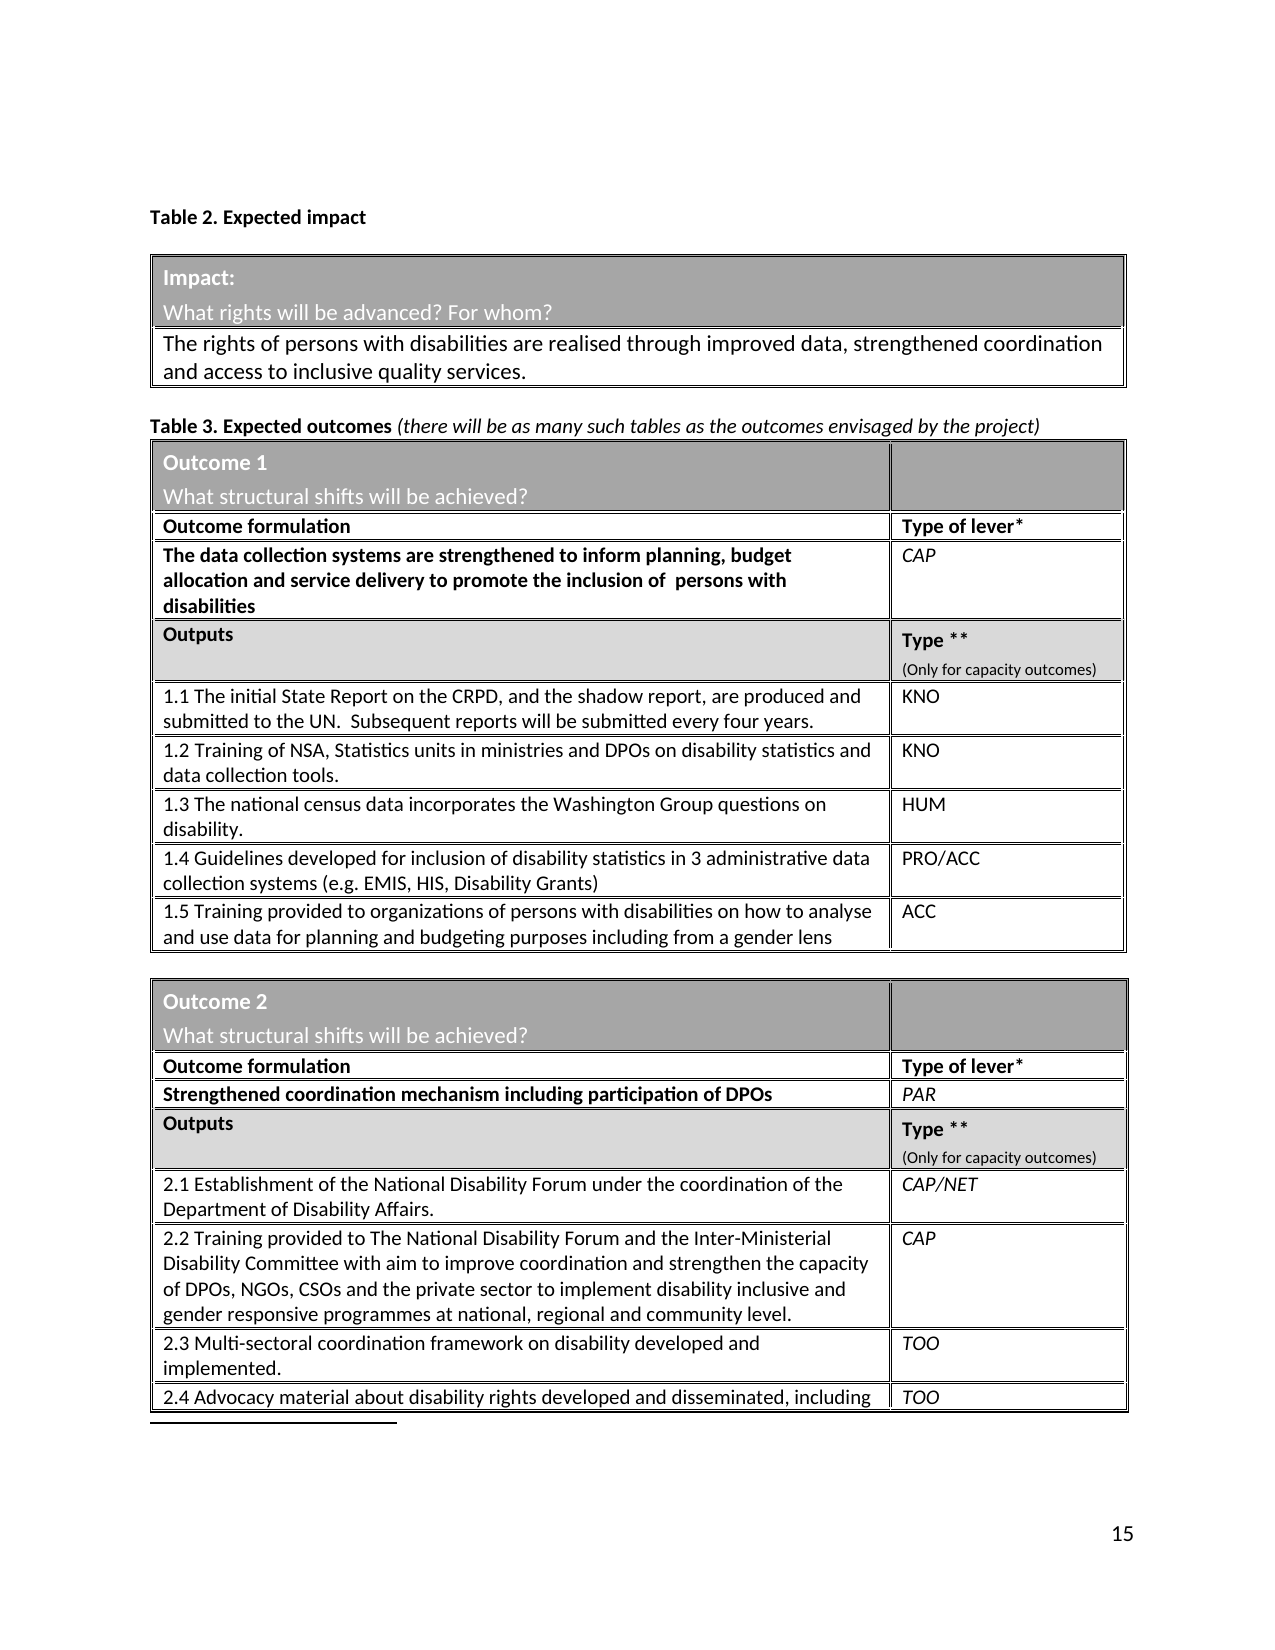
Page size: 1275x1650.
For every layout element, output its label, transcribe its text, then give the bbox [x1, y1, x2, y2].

text Table 3. Expected outcomes (there will be as many such tables as the outcomes envisaged by the project) [150, 413, 1134, 439]
table_cell Outcome formulation [153, 1050, 889, 1078]
table_cell Type of lever* [891, 510, 1125, 539]
table_cell Outputs [153, 1107, 889, 1168]
table_cell KNO [892, 680, 1123, 734]
table_cell The data collection systems are strengthened to inform planning, budget allocation and service delivery to promote the inclusion of persons with disabilities [152, 539, 891, 618]
table_cell 1.3 The national census data incorporates the Washington Group questions on disability. [153, 788, 889, 842]
table_cell 1.5 Training provided to organizations of persons with disabilities on how to analyse and use data for planning and budgeting purposes including from a gender lens [153, 896, 891, 949]
table_header [891, 981, 1126, 1050]
table_cell KNO [892, 734, 1123, 788]
table_cell The rights of persons with disabilities are realised through improved data, strengthened coordination and access to inclusive quality services. [153, 326, 1123, 385]
text Table 2. Expected impact [150, 204, 1134, 229]
table_cell Outputs [152, 618, 891, 680]
table_cell 1.2 Training of NSA, Statistics units in ministries and DPOs on disability statistics and data collection tools. [153, 734, 889, 788]
table_cell Type ** (Only for capacity outcomes) [891, 618, 1125, 680]
table_cell HUM [892, 788, 1123, 842]
table_cell CAP/NET [891, 1168, 1128, 1222]
table_cell Outcome formulation [152, 510, 891, 539]
table_header Outcome 2 What structural shifts will be achieved? [152, 979, 891, 1050]
table_cell TOO [892, 1327, 1126, 1381]
table_header Impact: What rights will be advanced? For whom? [153, 257, 1123, 326]
table_cell 2.2 Training provided to The National Disability Forum and the Inter-Ministerial Disability Committee with aim to improve coordination and strengthen the capacity of DPOs, NGOs, CSOs and the private sector to implement disability inclusive and gender responsive programmes at national, regional and community level. [152, 1222, 891, 1327]
table_cell 2.1 Establishment of the National Disability Forum under the coordination of the Department of Disability Affairs. [152, 1168, 891, 1222]
table_cell 2.3 Multi-sectoral coordination framework on disability developed and implemented. [153, 1327, 889, 1381]
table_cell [153, 1381, 891, 1409]
table_cell ACC [891, 896, 1123, 949]
table_cell Type ** (Only for capacity outcomes) [892, 1107, 1126, 1168]
table_header Outcome 1 What structural shifts will be achieved? [153, 440, 891, 510]
table_cell PRO/ACC [892, 842, 1123, 896]
table_cell 1.4 Guidelines developed for inclusion of disability statistics in 3 administrative data collection systems (e.g. EMIS, HIS, Disability Grants) [153, 842, 889, 896]
table_cell TOO [891, 1381, 1126, 1409]
table_cell Type of lever* [892, 1050, 1126, 1078]
table_cell CAP [891, 539, 1125, 618]
table_cell CAP [891, 1222, 1128, 1327]
table_cell PAR [891, 1078, 1128, 1107]
table_cell 1.1 The initial State Report on the CRPD, and the shadow report, are produced and submitted to the UN. Subsequent reports will be submitted every four years. [153, 680, 889, 734]
table_header [891, 442, 1123, 510]
table_cell Strengthened coordination mechanism including participation of DPOs [152, 1078, 891, 1107]
